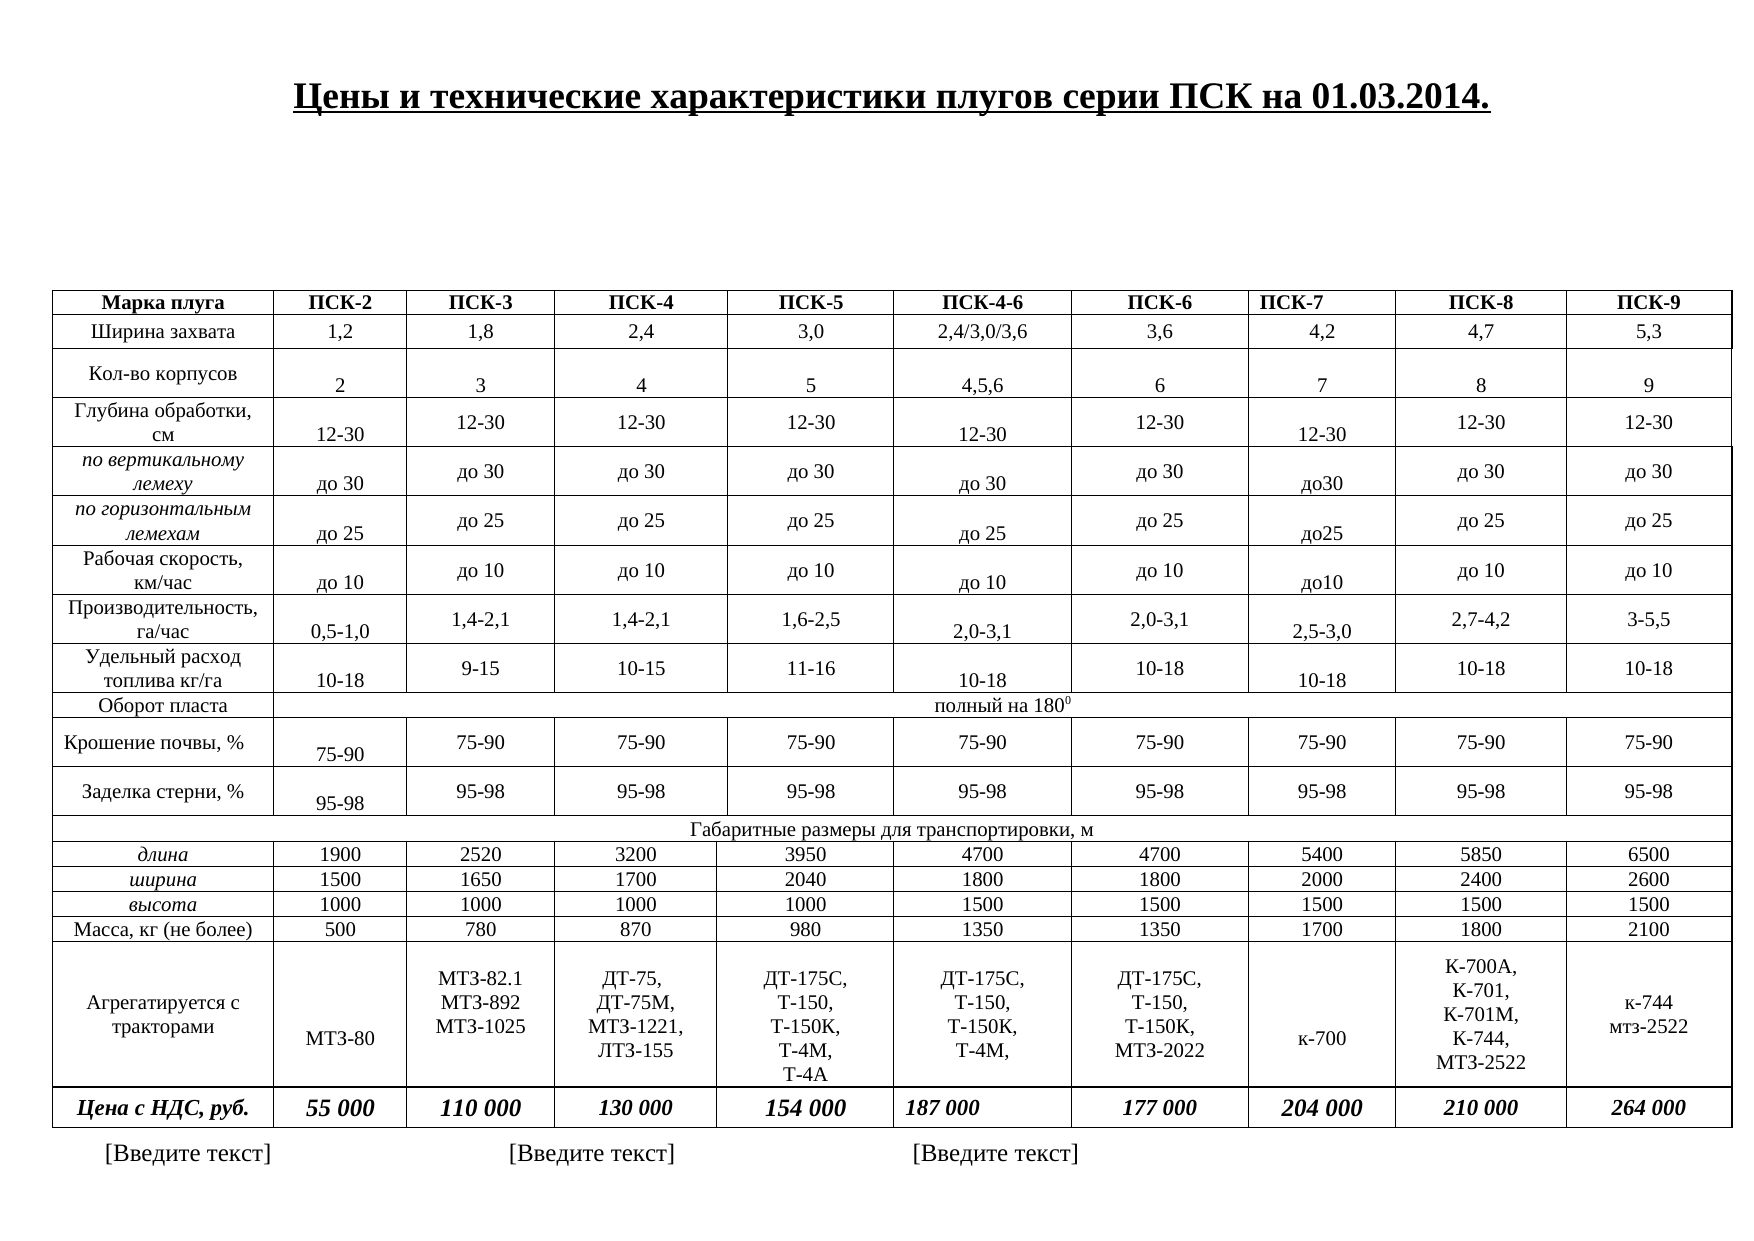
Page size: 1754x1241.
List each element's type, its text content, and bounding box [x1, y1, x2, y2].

table_cell 1900 [274, 842, 406, 866]
table_cell 75-90 [1396, 718, 1566, 766]
table_cell 75-90 [1072, 718, 1248, 766]
table_cell 2,7-4,2 [1396, 595, 1566, 643]
table_cell 1500 [1072, 892, 1248, 916]
table_cell 4700 [894, 842, 1071, 866]
table_cell 3-5,5 [1567, 595, 1731, 643]
table_cell 2520 [407, 842, 554, 866]
table_cell 4 [555, 349, 727, 397]
table_cell до 10 [274, 546, 406, 594]
table_cell 7 [1249, 349, 1395, 397]
table_cell 130 000 [555, 1088, 716, 1127]
table_cell 3,6 [1072, 315, 1248, 348]
table_cell 9 [1567, 349, 1731, 397]
table_cell МТЗ-82.1 МТЗ-892 МТЗ-1025 [407, 942, 554, 1086]
table_cell 5850 [1396, 842, 1566, 866]
table_cell до25 [1249, 496, 1395, 544]
table_header ПСК-7 [1249, 291, 1395, 314]
table_cell до 25 [407, 496, 554, 544]
table_cell 12-30 [894, 398, 1071, 446]
table_cell 12-30 [1396, 398, 1566, 446]
table_cell до10 [1249, 546, 1395, 594]
table_cell 154 000 [717, 1088, 893, 1127]
table_cell до 25 [1396, 496, 1566, 544]
table_cell 1800 [894, 867, 1071, 891]
table_cell 780 [407, 917, 554, 941]
table_cell 980 [717, 917, 893, 941]
table_cell Удельный расход топлива кг/га [53, 644, 273, 692]
table_cell до 10 [555, 546, 727, 594]
table_cell Крошение почвы, % [53, 718, 273, 766]
table_cell 95-98 [1072, 767, 1248, 815]
table_cell 500 [274, 917, 406, 941]
table_cell 2000 [1249, 867, 1395, 891]
table_cell 5400 [1249, 842, 1395, 866]
table_cell 95-98 [1396, 767, 1566, 815]
table_cell 12-30 [728, 398, 893, 446]
table_cell ширина [53, 867, 273, 891]
table_cell до 30 [1567, 447, 1731, 495]
table_cell 1500 [1249, 892, 1395, 916]
table_cell 4,2 [1249, 315, 1395, 348]
table_cell 95-98 [728, 767, 893, 815]
table_cell 4,5,6 [894, 349, 1071, 397]
table_cell 870 [555, 917, 716, 941]
table_cell 6500 [1567, 842, 1731, 866]
table_cell до 25 [894, 496, 1071, 544]
table_cell до 30 [1396, 447, 1566, 495]
table_cell до 10 [728, 546, 893, 594]
table_cell МТЗ-80 [274, 942, 406, 1086]
table_header ПCK-4 [555, 291, 727, 314]
table_cell 1000 [407, 892, 554, 916]
table_cell длина [53, 842, 273, 866]
table_cell Цена с НДС, руб. [53, 1088, 273, 1127]
table_cell по вертикальному лемеху [53, 447, 273, 495]
table_cell ДТ-175С, Т-150, Т-150К, Т-4М, [894, 942, 1071, 1086]
table_cell 187 000 [894, 1088, 1071, 1127]
table_cell до 10 [894, 546, 1071, 594]
table_cell до 30 [555, 447, 727, 495]
table_cell 2600 [1567, 867, 1731, 891]
table_cell 3 [407, 349, 554, 397]
table_cell Оборот пласта [53, 693, 273, 717]
table_cell до 10 [1072, 546, 1248, 594]
table_cell 75-90 [1567, 718, 1731, 766]
table_cell 95-98 [1249, 767, 1395, 815]
table_cell 1700 [555, 867, 716, 891]
table_cell 177 000 [1072, 1088, 1248, 1127]
table_cell 1,4-2,1 [407, 595, 554, 643]
table_cell 1700 [1249, 917, 1395, 941]
table_cell 210 000 [1396, 1088, 1566, 1127]
table_cell 110 000 [407, 1088, 554, 1127]
table_cell 10-18 [1249, 644, 1395, 692]
table_cell 75-90 [555, 718, 727, 766]
table_cell 2400 [1396, 867, 1566, 891]
table_cell 1000 [274, 892, 406, 916]
table_cell 1000 [717, 892, 893, 916]
table_cell 1800 [1072, 867, 1248, 891]
table_cell 204 000 [1249, 1088, 1395, 1127]
table_cell 12-30 [555, 398, 727, 446]
table_cell Производительность, га/час [53, 595, 273, 643]
table_cell 1350 [1072, 917, 1248, 941]
table_cell 10-18 [894, 644, 1071, 692]
table_cell Глубина обработки, см [53, 398, 273, 446]
table_cell 95-98 [274, 767, 406, 815]
table_cell до 30 [1072, 447, 1248, 495]
table_cell 55 000 [274, 1088, 406, 1127]
table_cell 1,8 [407, 315, 554, 348]
table_cell 95-98 [894, 767, 1071, 815]
table_cell 4,7 [1396, 315, 1566, 348]
table_cell до 25 [728, 496, 893, 544]
table_cell к-744 мтз-2522 [1567, 942, 1731, 1086]
table_cell 1500 [894, 892, 1071, 916]
table_cell 2,0-3,1 [894, 595, 1071, 643]
table_cell 3,0 [728, 315, 893, 348]
table_cell 5,3 [1567, 315, 1731, 348]
table_cell К-700А, К-701, К-701М, К-744, МТЗ-2522 [1396, 942, 1566, 1086]
table_header ПСК-2 [274, 291, 406, 314]
table_cell 5 [728, 349, 893, 397]
table_cell Агрегатируется с тракторами [53, 942, 273, 1086]
table_cell 0,5-1,0 [274, 595, 406, 643]
table_cell 264 000 [1567, 1088, 1731, 1127]
table_cell ДТ-75, ДТ-75М, МТЗ-1221, ЛТЗ-155 [555, 942, 716, 1086]
table_cell 75-90 [728, 718, 893, 766]
table_cell 2,4 [555, 315, 727, 348]
table_cell 95-98 [555, 767, 727, 815]
table_cell 12-30 [407, 398, 554, 446]
table_cell до 25 [274, 496, 406, 544]
table_cell 10-18 [1396, 644, 1566, 692]
table_cell 6 [1072, 349, 1248, 397]
table_cell 95-98 [1567, 767, 1731, 815]
table_cell Заделка стерни, % [53, 767, 273, 815]
table_cell ДТ-175С, Т-150, Т-150К, МТЗ-2022 [1072, 942, 1248, 1086]
table_cell Ширина захвата [53, 315, 273, 348]
table_cell 1500 [1396, 892, 1566, 916]
table_cell Кол-во корпусов [53, 349, 273, 397]
table_cell 2,5-3,0 [1249, 595, 1395, 643]
table_cell до 30 [407, 447, 554, 495]
table_cell 10-18 [1072, 644, 1248, 692]
table_cell 12-30 [1072, 398, 1248, 446]
table_header ПCK-5 [728, 291, 893, 314]
table_cell 11-16 [728, 644, 893, 692]
table_cell 10-15 [555, 644, 727, 692]
table_cell до 30 [728, 447, 893, 495]
table_cell до 10 [1396, 546, 1566, 594]
table_cell 2100 [1567, 917, 1731, 941]
table_cell высота [53, 892, 273, 916]
table_header ПСК-9 [1567, 291, 1731, 314]
table_cell 9-15 [407, 644, 554, 692]
table_cell 1800 [1396, 917, 1566, 941]
table_cell 2,4/3,0/3,6 [894, 315, 1071, 348]
table_cell до30 [1249, 447, 1395, 495]
table_cell 1500 [1567, 892, 1731, 916]
table_cell полный на 1800 [274, 693, 1731, 717]
table_cell 2,0-3,1 [1072, 595, 1248, 643]
table_cell 3200 [555, 842, 716, 866]
table_cell по горизонтальным лемехам [53, 496, 273, 544]
table_header Марка плуга [53, 291, 273, 314]
table_cell 4700 [1072, 842, 1248, 866]
table_cell до 10 [407, 546, 554, 594]
table_header ПCK-8 [1396, 291, 1566, 314]
table_cell 8 [1396, 349, 1566, 397]
table_cell 95-98 [407, 767, 554, 815]
table_cell до 25 [1072, 496, 1248, 544]
table_cell к-700 [1249, 942, 1395, 1086]
table_cell 75-90 [1249, 718, 1395, 766]
table_cell 1,2 [274, 315, 406, 348]
table_cell до 25 [1567, 496, 1731, 544]
table_cell Масса, кг (не более) [53, 917, 273, 941]
table_cell до 10 [1567, 546, 1731, 594]
table_cell 1650 [407, 867, 554, 891]
table_cell 75-90 [894, 718, 1071, 766]
table_cell 75-90 [407, 718, 554, 766]
table_cell 75-90 [274, 718, 406, 766]
table_cell до 25 [555, 496, 727, 544]
table_header ПСК-4-6 [894, 291, 1071, 314]
table_cell Габаритные размеры для транспортировки, м [53, 816, 1731, 841]
table_cell 1350 [894, 917, 1071, 941]
table_cell 12-30 [1567, 398, 1731, 446]
table_cell ДТ-175С, Т-150, Т-150К, Т-4М, Т-4А [717, 942, 893, 1086]
table_cell 10-18 [274, 644, 406, 692]
table_cell 2040 [717, 867, 893, 891]
table_header ПСК-3 [407, 291, 554, 314]
table_cell Рабочая скорость, км/час [53, 546, 273, 594]
table_cell 10-18 [1567, 644, 1731, 692]
table_cell 12-30 [274, 398, 406, 446]
table_cell 1,6-2,5 [728, 595, 893, 643]
table_cell 12-30 [1249, 398, 1395, 446]
table_cell до 30 [894, 447, 1071, 495]
table_cell 1,4-2,1 [555, 595, 727, 643]
table_cell 3950 [717, 842, 893, 866]
table_cell 1000 [555, 892, 716, 916]
table_header ПCK-6 [1072, 291, 1248, 314]
table_cell 2 [274, 349, 406, 397]
table_cell до 30 [274, 447, 406, 495]
table_cell 1500 [274, 867, 406, 891]
